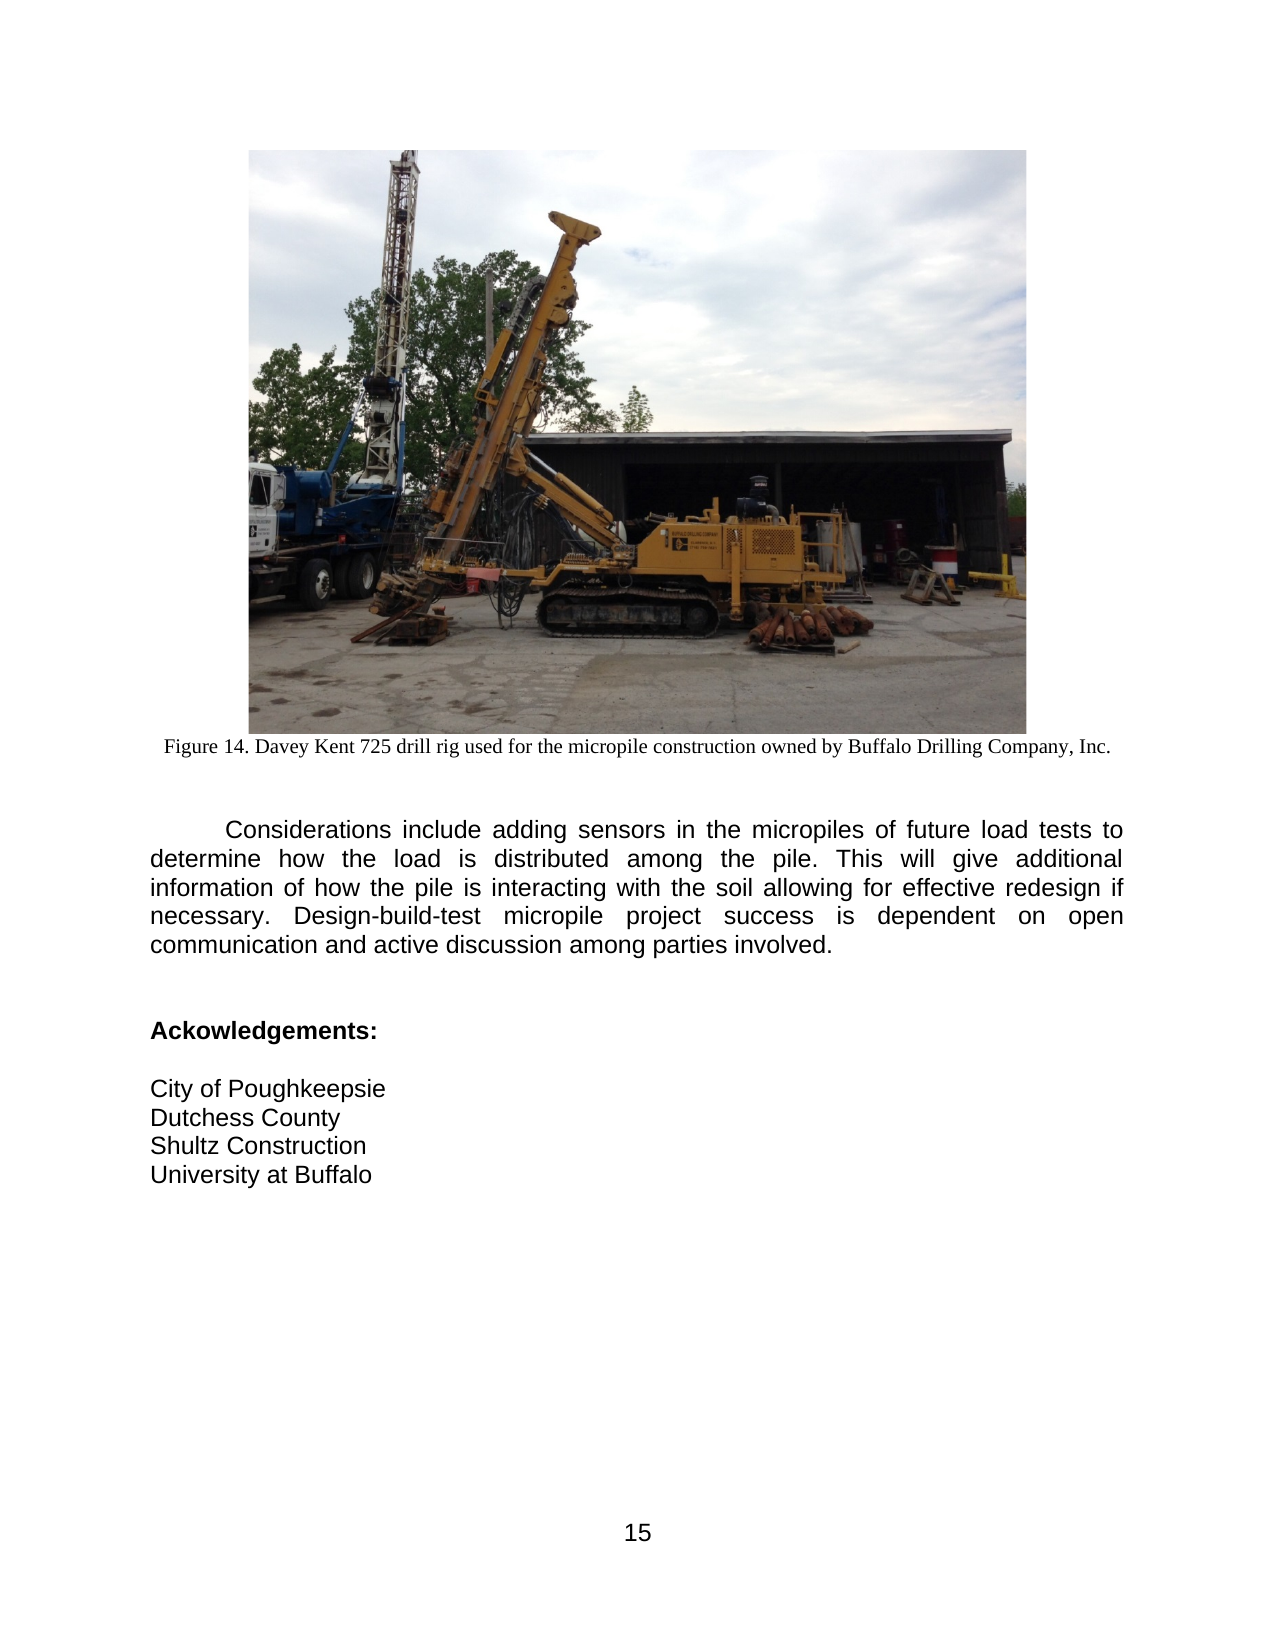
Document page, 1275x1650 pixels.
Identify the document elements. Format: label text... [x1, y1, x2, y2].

picture [248, 150, 1027, 734]
text Considerations include adding sensors in the micropiles of future load tests to determine how the load is distributed among the pile. This will give additional information of how the pile is interacting with the soil allowing for effective redesign if necessary. Design-build-test micropile project success is dependent on open communication and active discussion among parties involved. [150, 815, 1125, 959]
text Ackowledgements: [150, 1016, 1125, 1045]
text University at Buffalo [150, 1160, 1125, 1189]
text Figure 14. Davey Kent 725 drill rig used for the micropile construction owned by Buffalo Drilling Company, Inc. [150, 733, 1125, 758]
text Dutchess County [150, 1103, 1125, 1131]
text City of Poughkeepsie [150, 1074, 1125, 1103]
text Shultz Construction [150, 1131, 1125, 1160]
